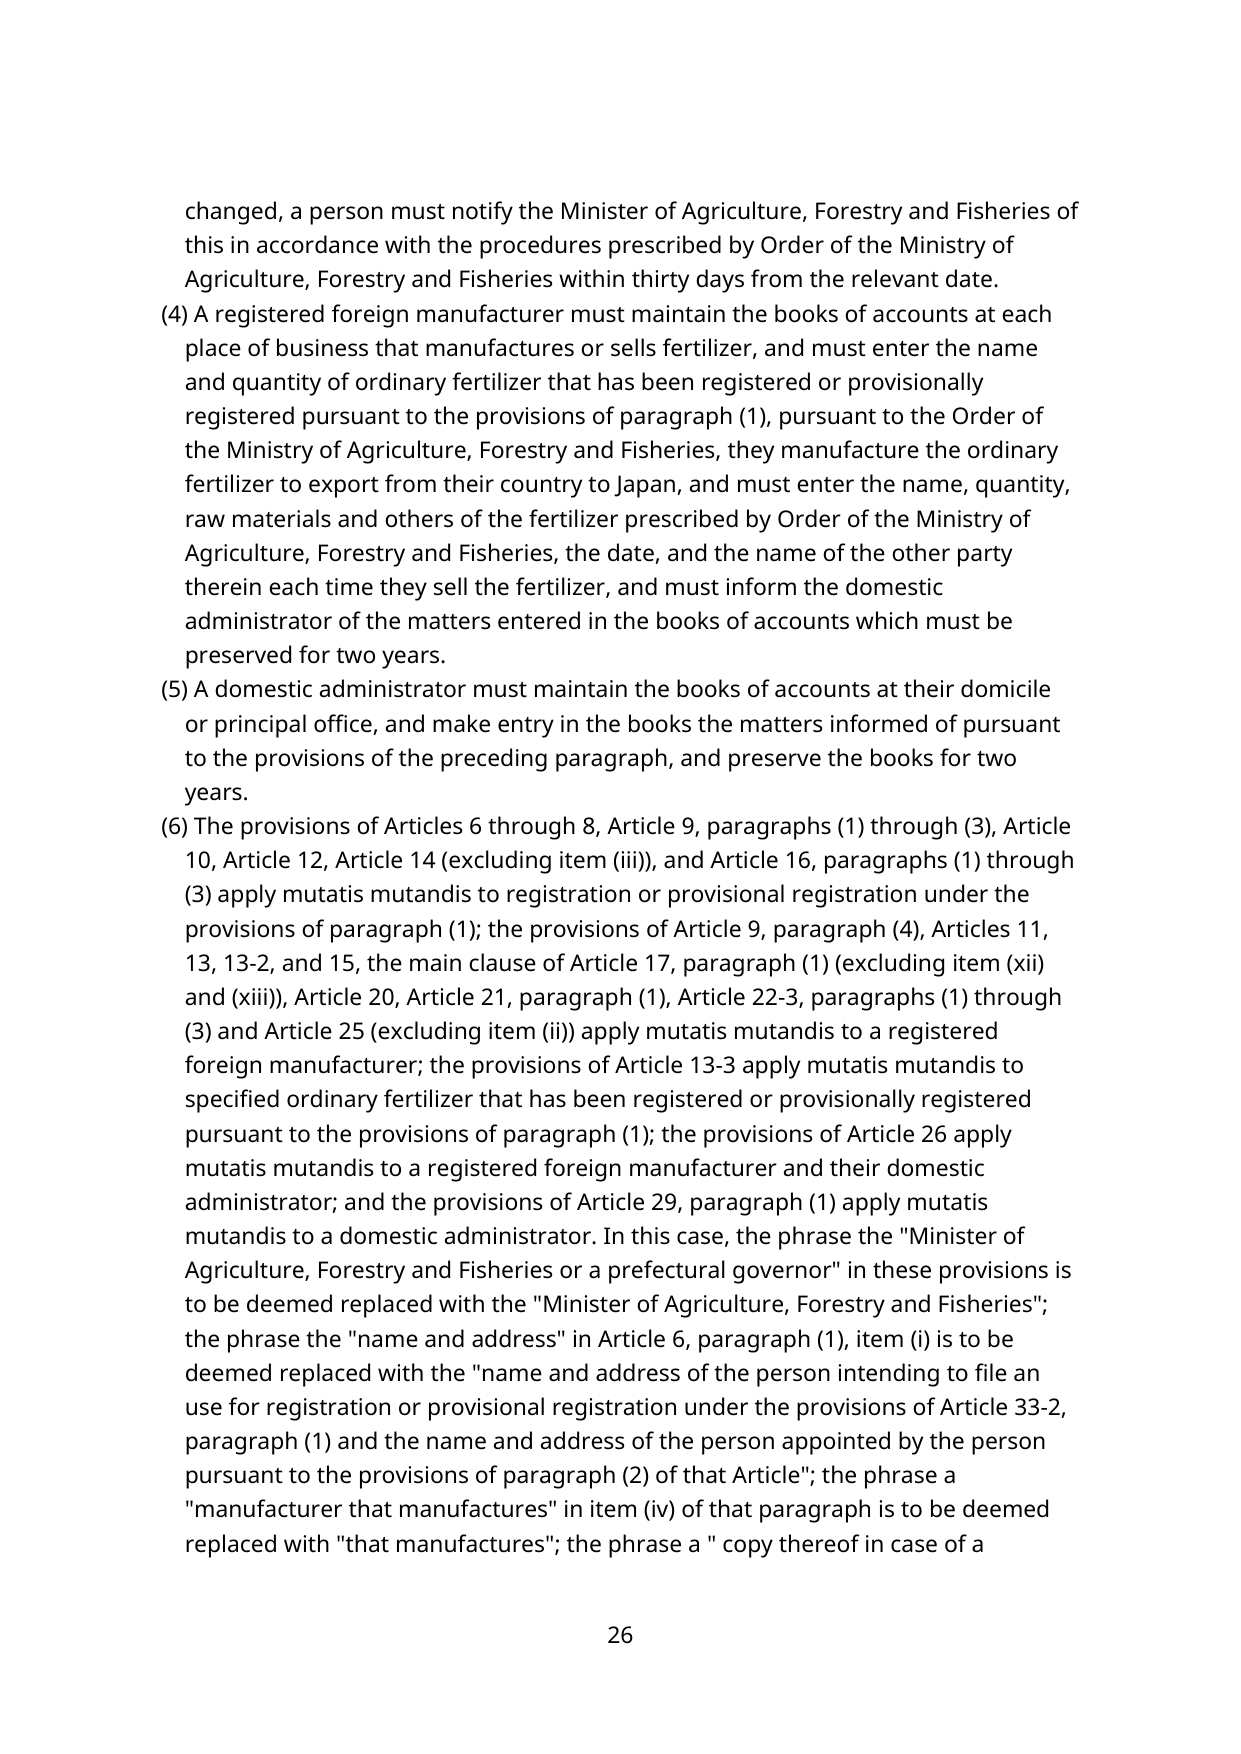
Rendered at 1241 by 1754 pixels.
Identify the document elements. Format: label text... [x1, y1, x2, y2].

text (4) A registered foreign manufacturer must maintain the books of accounts at each place of business that manufactures or sells fertilizer, and must enter the name and quantity of ordinary fertilizer that has been registered or provisionally registered pursuant to the provisions of paragraph (1), pursuant to the Order of the Ministry of Agriculture, Forestry and Fisheries, they manufacture the ordinary fertilizer to export from their country to Japan, and must enter the name, quantity, raw materials and others of the fertilizer prescribed by Order of the Ministry of Agriculture, Forestry and Fisheries, the date, and the name of the other party therein each time they sell the fertilizer, and must inform the domestic administrator of the matters entered in the books of accounts which must be preserved for two years. [161, 296, 1079, 672]
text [161, 194, 1079, 296]
text (5) A domestic administrator must maintain the books of accounts at their domicile or principal office, and make entry in the books the matters informed of pursuant to the provisions of the preceding paragraph, and preserve the books for two years. [161, 672, 1079, 809]
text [161, 809, 1079, 1560]
